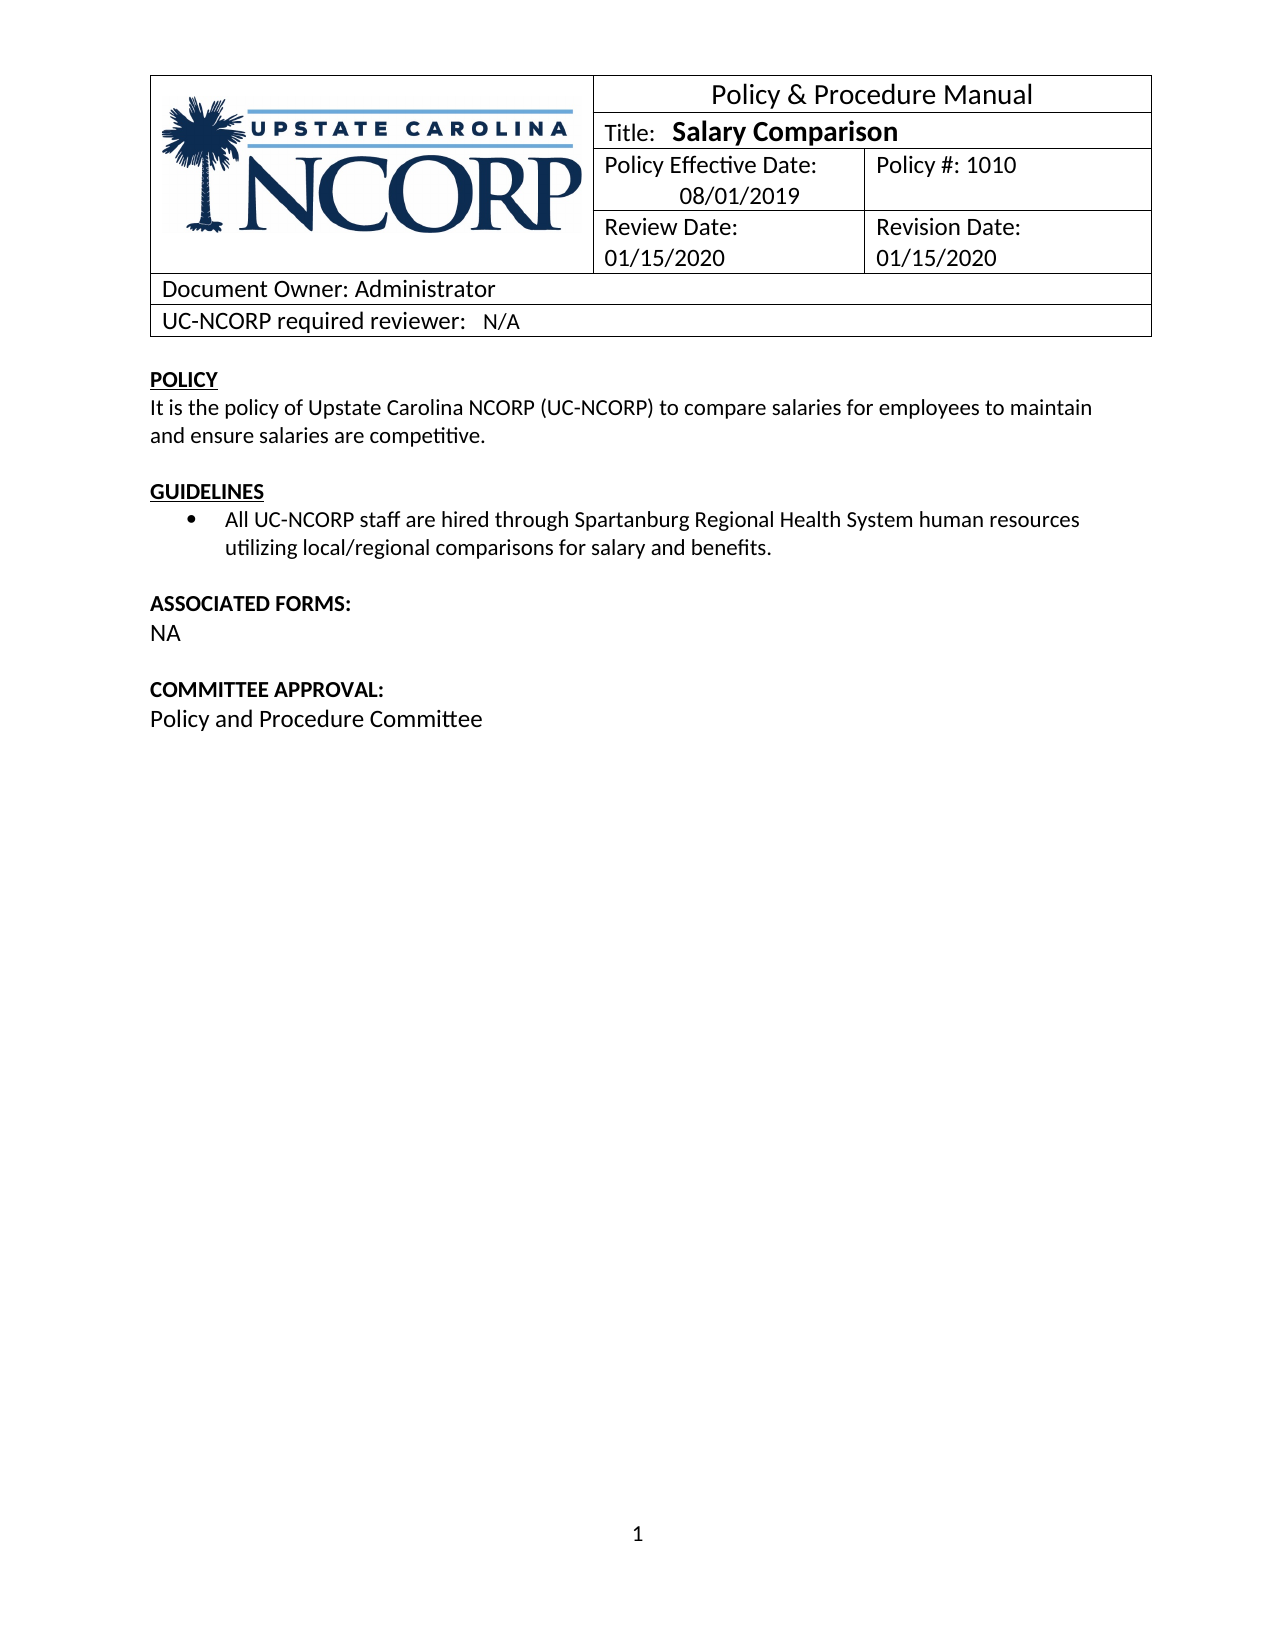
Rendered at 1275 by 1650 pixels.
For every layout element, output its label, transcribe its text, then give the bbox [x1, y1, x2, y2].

list All UC-NCORP staff are hired through Spartanburg Regional Health System human resources utilizing local/regional comparisons for salary and benefits. [187, 505, 1125, 561]
text COMMITTEE APPROVAL: [150, 675, 1125, 703]
text Policy and Procedure Committee [150, 703, 1125, 734]
text NA [150, 617, 1125, 647]
text GUIDELINES [150, 477, 1125, 505]
text It is the policy of Upstate Carolina NCORP (UC-NCORP) to compare salaries for employees to maintain and ensure salaries are competitive. [150, 393, 1125, 449]
text POLICY [150, 365, 1125, 393]
text ASSOCIATED FORMS: [150, 589, 1125, 617]
picture [161, 96, 582, 233]
